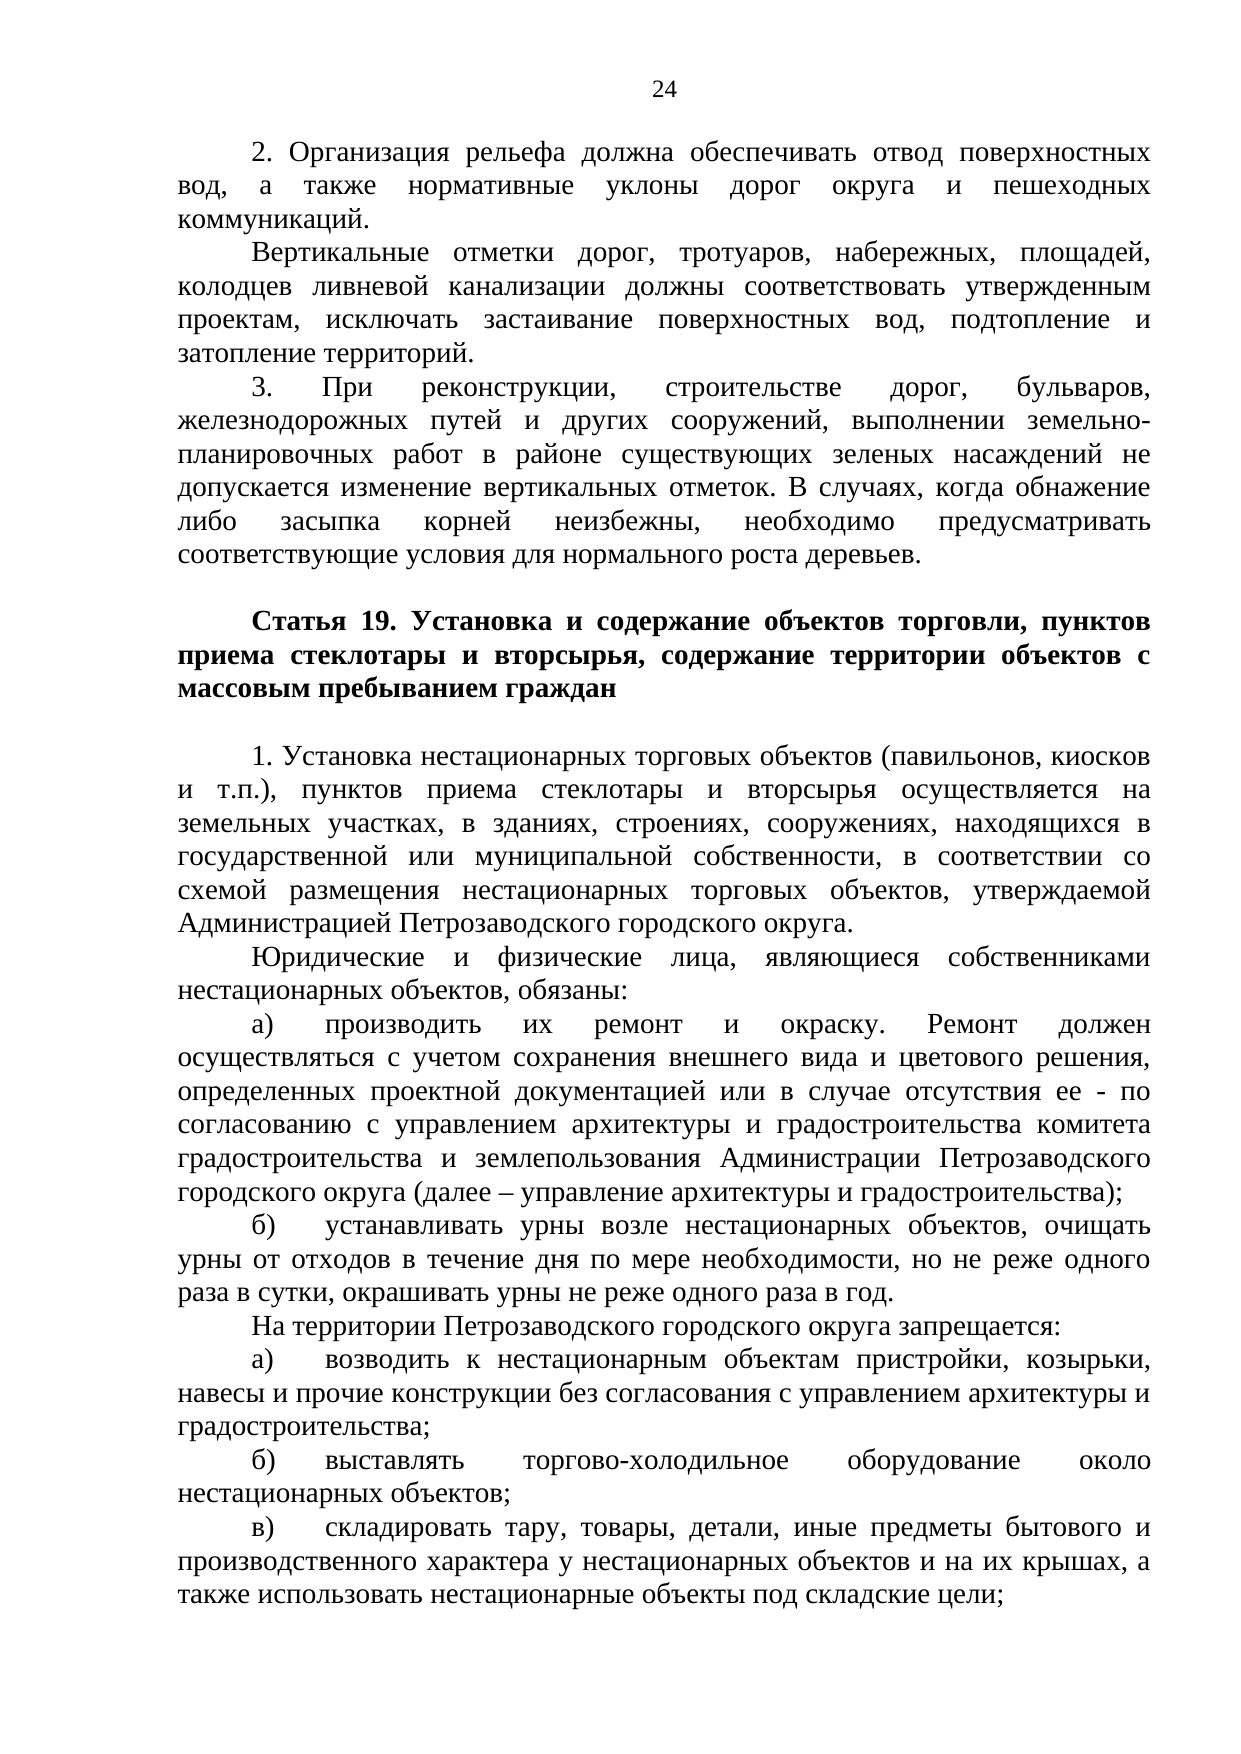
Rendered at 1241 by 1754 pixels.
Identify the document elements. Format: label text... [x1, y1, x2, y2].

text 1. Установка нестационарных торговых объектов (павильонов, киосков и т.п.), пунктов приема стеклотары и вторсырья осуществляется на земельных участках, в зданиях, строениях, сооружениях, находящихся в государственной или муниципальной собственности, в соответствии со схемой размещения нестационарных торговых объектов, утверждаемой Администрацией Петрозаводского городского округа. [177, 738, 1152, 939]
text 2. Организация рельефа должна обеспечивать отвод поверхностных вод, а также нормативные уклоны дорог округа и пешеходных коммуникаций. [177, 134, 1152, 234]
list выставлять торгово-холодильное оборудование около нестационарных объектов; [177, 1442, 1152, 1509]
text 3. При реконструкции, строительстве дорог, бульваров, железнодорожных путей и других сооружений, выполнении земельно-планировочных работ в районе существующих зеленых насаждений не допускается изменение вертикальных отметок. В случаях, когда обнажение либо засыпка корней неизбежны, необходимо предусматривать соответствующие условия для нормального роста деревьев. [177, 369, 1152, 570]
list производить их ремонт и окраску. Ремонт должен осуществляться с учетом сохранения внешнего вида и цветового решения, определенных проектной документацией или в случае отсутствия ее - по согласованию с управлением архитектуры и градостроительства комитета градостроительства и землепользования Администрации Петрозаводского городского округа (далее – управление архитектуры и градостроительства); [177, 1006, 1152, 1207]
text На территории Петрозаводского городского округа запрещается: [177, 1308, 1152, 1341]
text Статья 19. Установка и содержание объектов торговли, пунктов приема стеклотары и вторсырья, содержание территории объектов с массовым пребыванием граждан [177, 603, 1152, 704]
list складировать тару, товары, детали, иные предметы бытового и производственного характера у нестационарных объектов и на их крышах, а также использовать нестационарные объекты под складские цели; [177, 1509, 1152, 1610]
list устанавливать урны возле нестационарных объектов, очищать урны от отходов в течение дня по мере необходимости, но не реже одного раза в сутки, окрашивать урны не реже одного раза в год. [177, 1207, 1152, 1308]
list возводить к нестационарным объектам пристройки, козырьки, навесы и прочие конструкции без согласования с управлением архитектуры и градостроительства; [177, 1341, 1152, 1442]
text Вертикальные отметки дорог, тротуаров, набережных, площадей, колодцев ливневой канализации должны соответствовать утвержденным проектам, исключать застаивание поверхностных вод, подтопление и затопление территорий. [177, 234, 1152, 369]
text Юридические и физические лица, являющиеся собственниками нестационарных объектов, обязаны: [177, 939, 1152, 1006]
